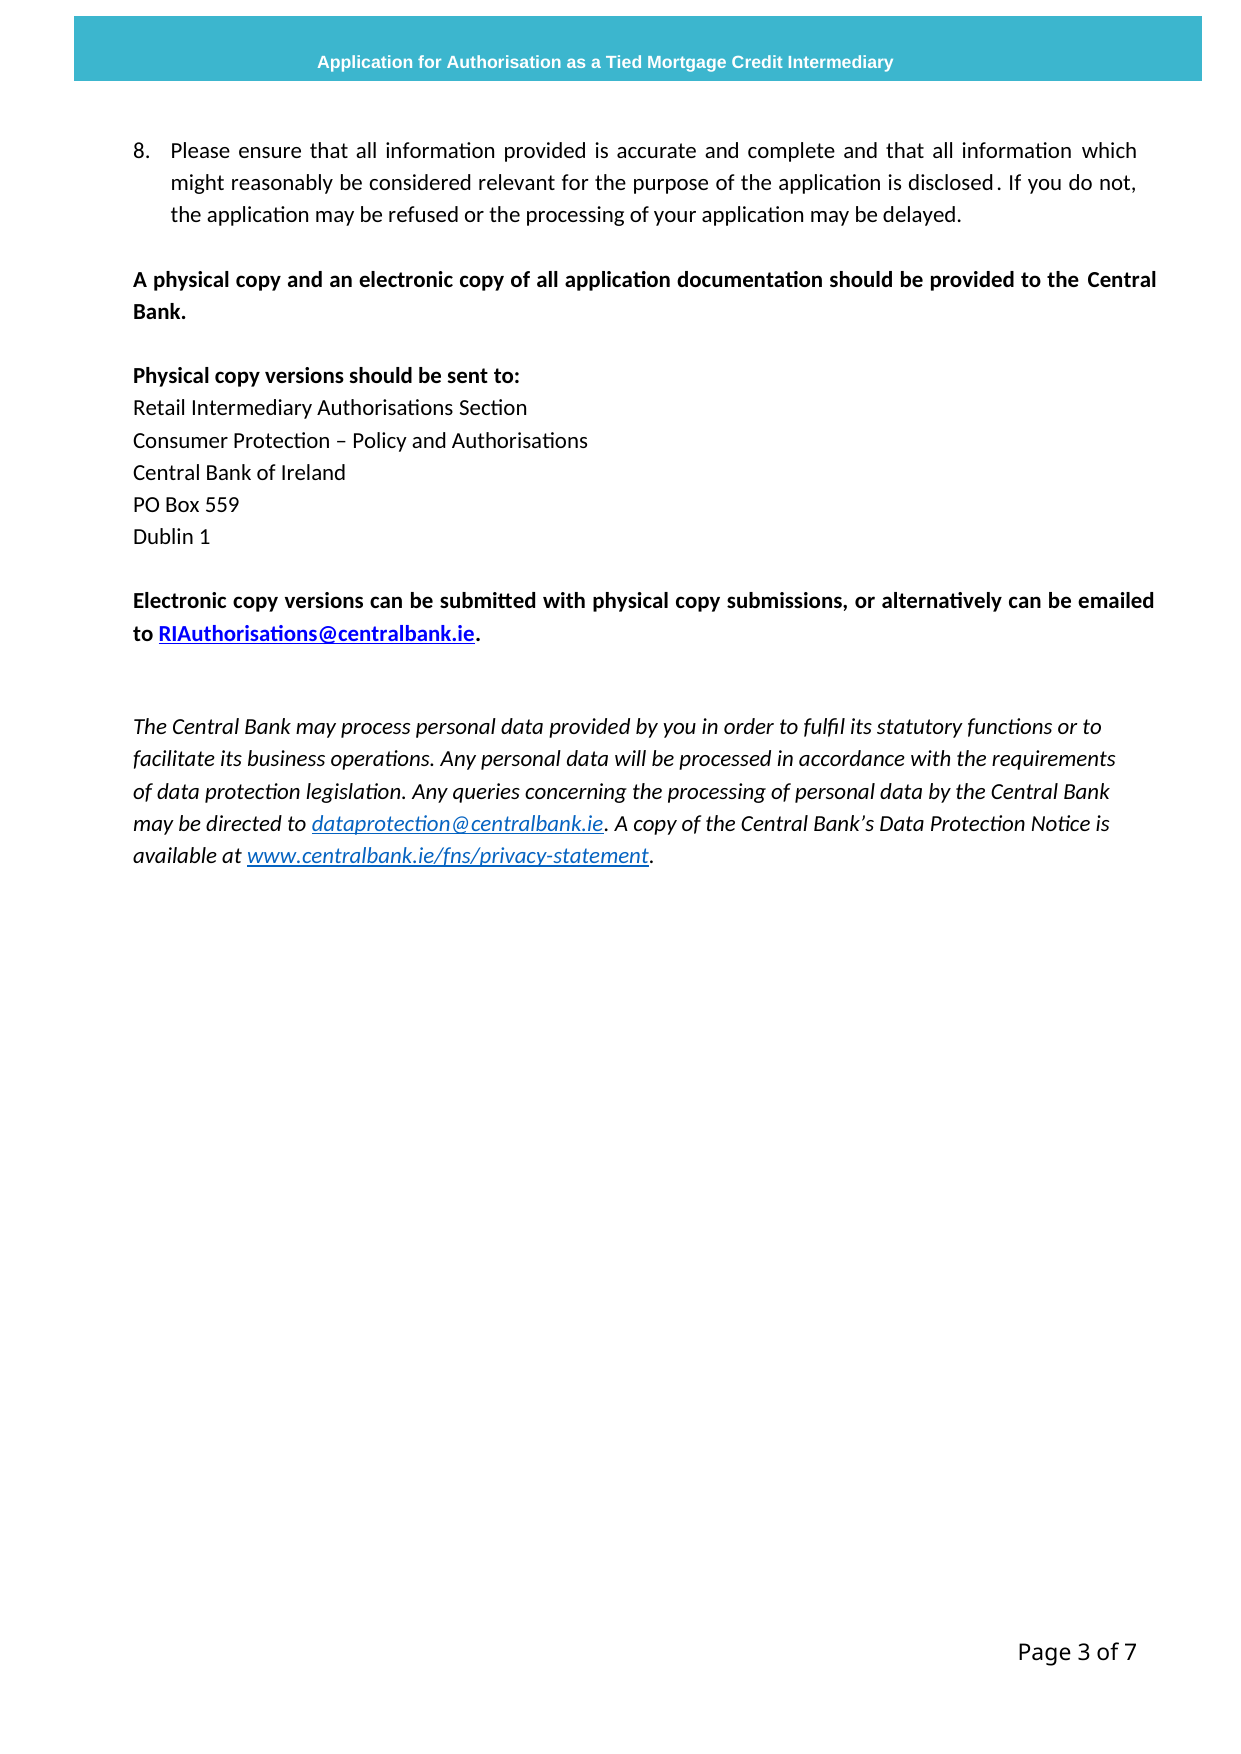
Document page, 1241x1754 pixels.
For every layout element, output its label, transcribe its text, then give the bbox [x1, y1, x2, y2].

text Central Bank of Ireland [133, 458, 1156, 486]
text A physical copy and an electronic copy of all application documentation should be provided to the Central Bank. [133, 265, 1156, 325]
list Please ensure that all information provided is accurate and complete and that all information which might reasonably be considered relevant for the purpose of the application is disclosed. If you do not, the application may be refused or the processing of your application may be delayed. [133, 136, 1137, 228]
text Electronic copy versions can be submitted with physical copy submissions, or alternatively can be emailed to RIAuthorisations@centralbank.ie. [133, 587, 1156, 647]
text Dublin 1 [133, 522, 1156, 550]
text Physical copy versions should be sent to: [133, 361, 1156, 389]
text Consumer Protection – Policy and Authorisations [133, 426, 1157, 454]
text The Central Bank may process personal data provided by you in order to fulfil its statutory functions or to facilitate its business operations. Any personal data will be processed in accordance with the requirements of data protection legislation. Any queries concerning the processing of personal data by the Central Bank may be directed to dataprotection@centralbank.ie. A copy of the Central Bank’s Data Protection Notice is available at www.centralbank.ie/fns/privacy-statement. [133, 712, 1137, 869]
text PO Box 559 [133, 490, 1157, 518]
text Retail Intermediary Authorisations Section [133, 393, 1157, 422]
